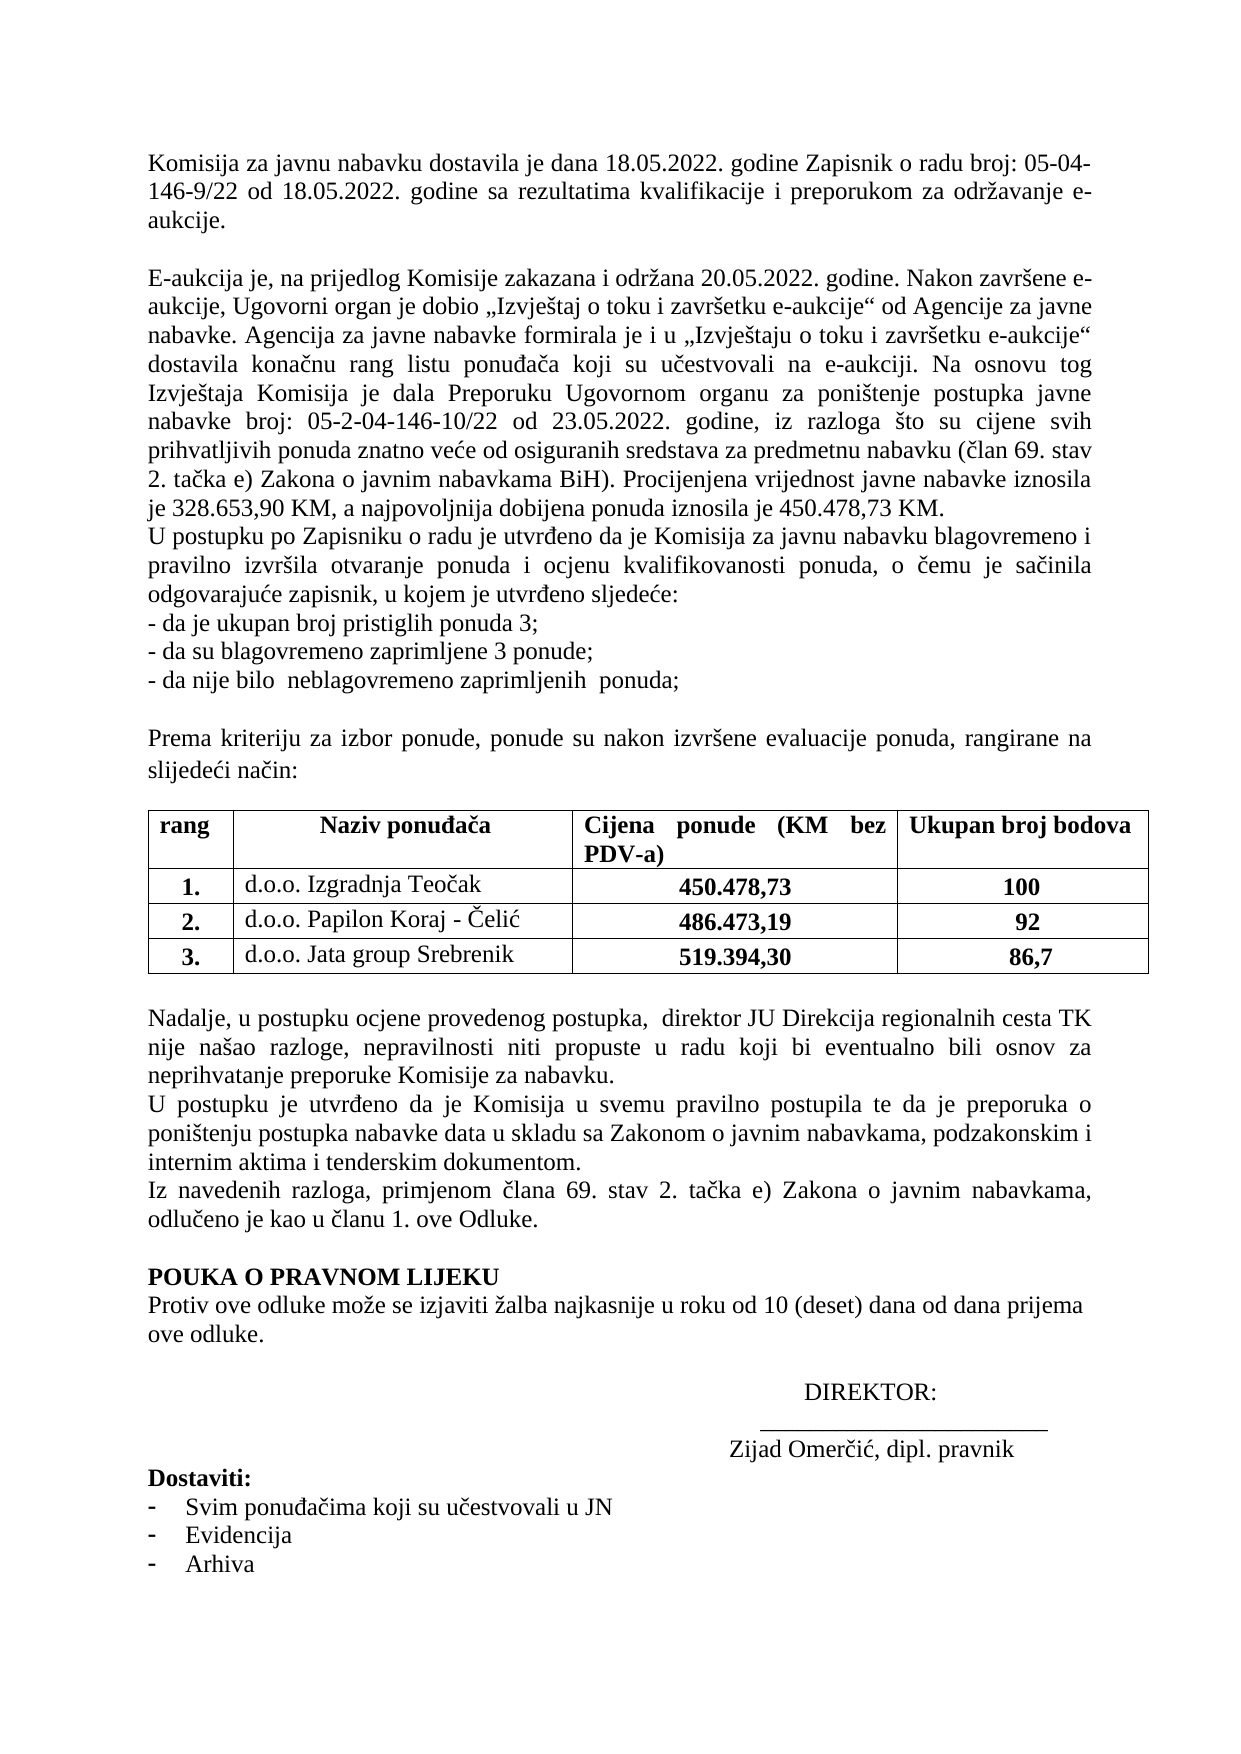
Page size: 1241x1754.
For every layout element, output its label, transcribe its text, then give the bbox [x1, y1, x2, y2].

text POUKA O PRAVNOM LIJEKU [148, 1262, 1093, 1290]
text Nadalje, u postupku ocjene provedenog postupka, direktor JU Direkcija regionalnih cesta TK nije našao razloge, nepravilnosti niti propuste u radu koji bi eventualno bili osnov za neprihvatanje preporuke Komisije za nabavku. [148, 1003, 1093, 1089]
text Dostaviti: [148, 1463, 1093, 1492]
table_cell d.o.o. Jata group Srebrenik [234, 939, 572, 973]
text Prema kriteriju za izbor ponude, ponude su nakon izvršene evaluacije ponuda, rangirane na slijedeći način: [148, 723, 1093, 784]
table_header Cijena ponude (KM bez PDV-a) [573, 811, 897, 868]
table_cell d.o.o. Izgradnja Teočak [234, 869, 572, 903]
table_cell 450.478,73 [573, 869, 897, 903]
table_cell 86,7 [898, 939, 1148, 973]
text U postupku je utvrđeno da je Komisija u svemu pravilno postupila te da je preporuka o poništenju postupka nabavke data u skladu sa Zakonom o javnim nabavkama, podzakonskim i internim aktima i tenderskim dokumentom. [148, 1089, 1093, 1175]
table_cell 486.473,19 [573, 904, 897, 938]
table_cell 100 [898, 869, 1148, 903]
text _______________________ [148, 1405, 1093, 1434]
text - da su blagovremeno zaprimljene 3 ponude; [148, 636, 1093, 665]
table_cell 519.394,30 [573, 939, 897, 973]
text Zijad Omerčić, dipl. pravnik [148, 1434, 1093, 1463]
text Komisija za javnu nabavku dostavila je dana 18.05.2022. godine Zapisnik o radu broj: 05-04-146-9/22 od 18.05.2022. godine sa rezultatima kvalifikacije i preporukom za održavanje e-aukcije. [148, 148, 1093, 234]
table_header rang [149, 811, 233, 868]
text E-aukcija je, na prijedlog Komisije zakazana i održana 20.05.2022. godine. Nakon završene e-aukcije, Ugovorni organ je dobio „Izvještaj o toku i završetku e-aukcije“ od Agencije za javne nabavke. Agencija za javne nabavke formirala je i u „Izvještaju o toku i završetku e-aukcije“ dostavila konačnu rang listu ponuđača koji su učestvovali na e-aukciji. Na osnovu tog Izvještaja Komisija je dala Preporuku Ugovornom organu za poništenje postupka javne nabavke broj: 05-2-04-146-10/22 od 23.05.2022. godine, iz razloga što su cijene svih prihvatljivih ponuda znatno veće od osiguranih sredstava za predmetnu nabavku (član 69. stav 2. tačka e) Zakona o javnim nabavkama BiH). Procijenjena vrijednost javne nabavke iznosila je 328.653,90 KM, a najpovoljnija dobijena ponuda iznosila je 450.478,73 KM. [148, 263, 1093, 521]
text U postupku po Zapisniku o radu je utvrđeno da je Komisija za javnu nabavku blagovremeno i pravilno izvršila otvaranje ponuda i ocjenu kvalifikovanosti ponuda, o čemu je sačinila odgovarajuće zapisnik, u kojem je utvrđeno sljedeće: [148, 521, 1093, 608]
table_header Ukupan broj bodova [898, 811, 1148, 868]
list Evidencija [148, 1520, 1093, 1549]
text DIREKTOR: [148, 1377, 1093, 1405]
table_cell d.o.o. Papilon Koraj - Čelić [234, 904, 572, 938]
table_cell 3. [149, 939, 233, 973]
list Arhiva [148, 1549, 1093, 1578]
table_cell 2. [149, 904, 233, 938]
text - da nije bilo neblagovremeno zaprimljenih ponuda; [148, 665, 1093, 694]
text Protiv ove odluke može se izjaviti žalba najkasnije u roku od 10 (deset) dana od dana prijema ove odluke. [148, 1290, 1093, 1348]
text Iz navedenih razloga, primjenom člana 69. stav 2. tačka e) Zakona o javnim nabavkama, odlučeno je kao u članu 1. ove Odluke. [148, 1175, 1093, 1233]
list Svim ponuđačima koji su učestvovali u JN [148, 1492, 1093, 1520]
table_cell 92 [898, 904, 1148, 938]
table_header Naziv ponuđača [234, 811, 572, 868]
table_cell 1. [149, 869, 233, 903]
text - da je ukupan broj pristiglih ponuda 3; [148, 608, 1093, 636]
